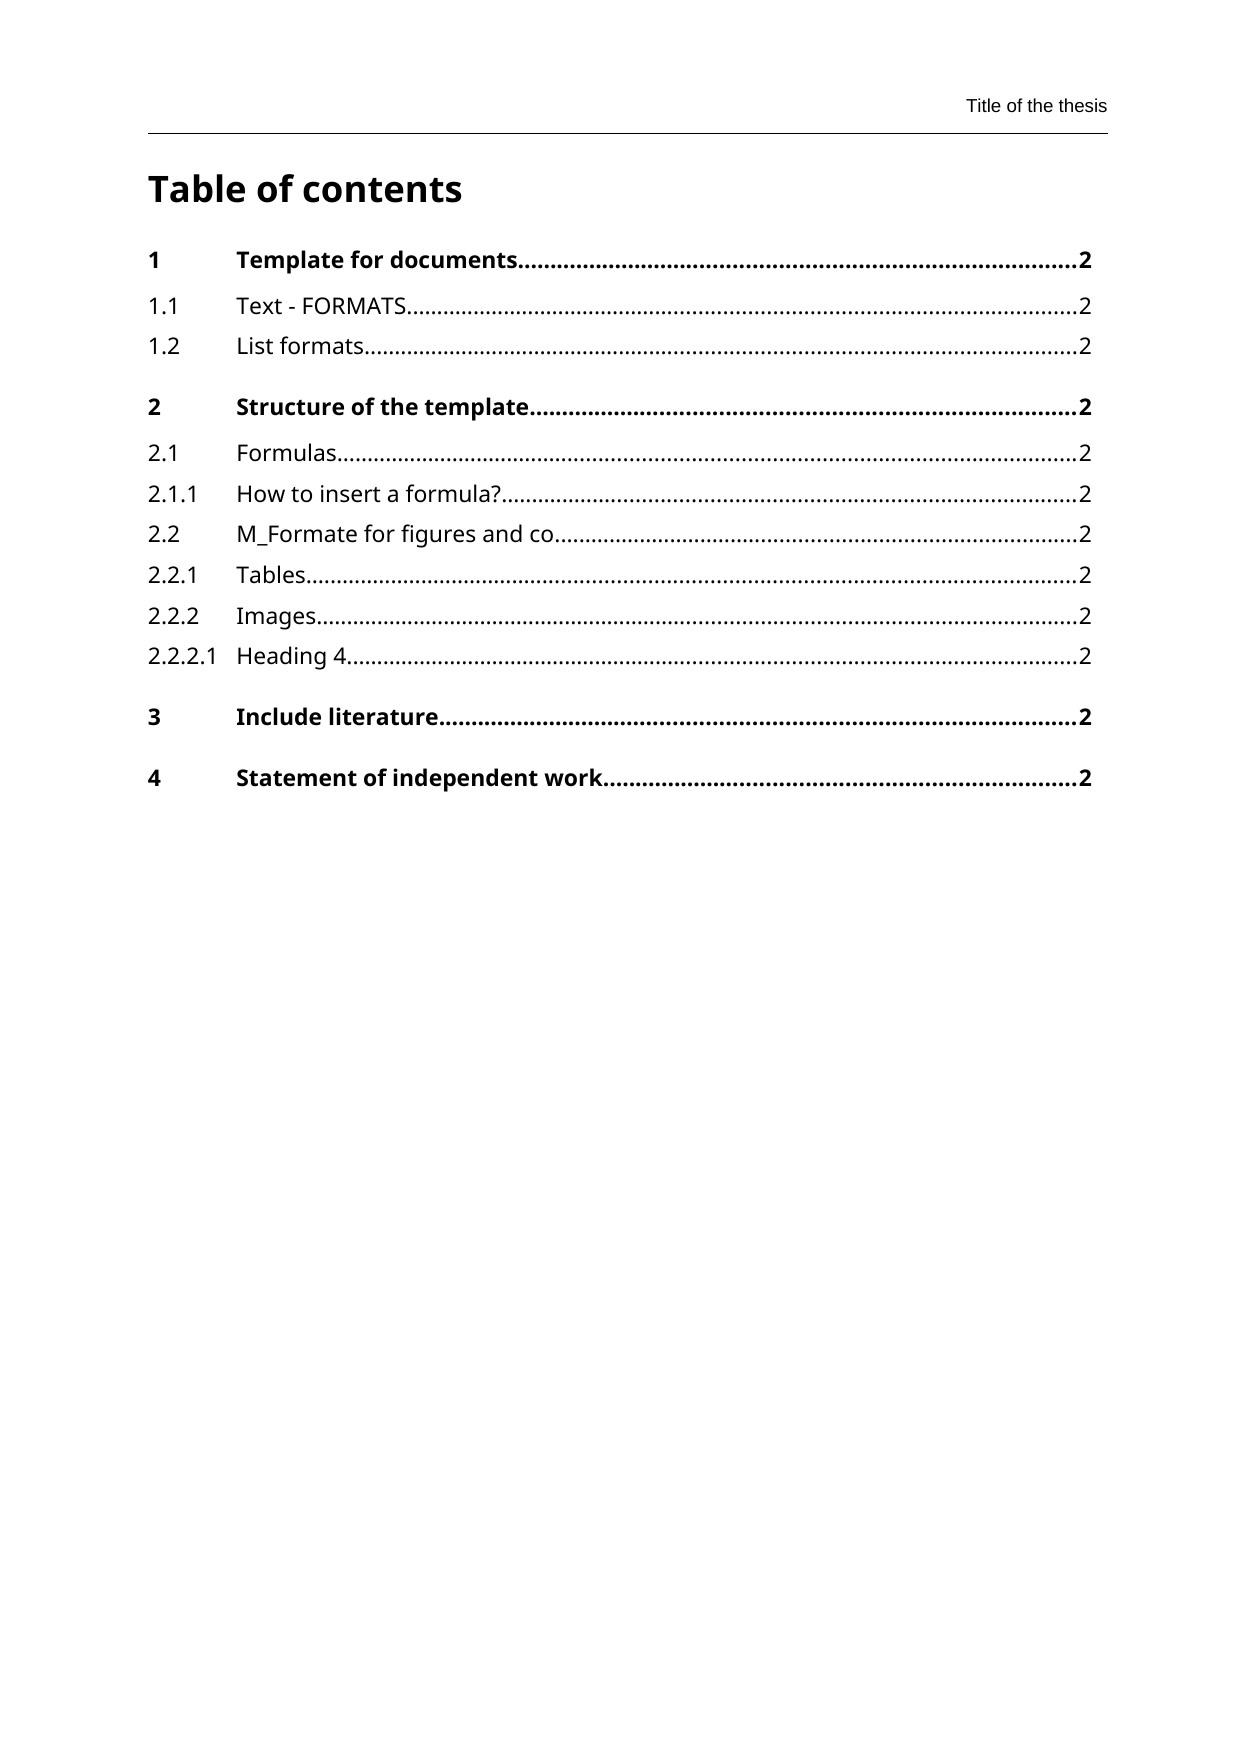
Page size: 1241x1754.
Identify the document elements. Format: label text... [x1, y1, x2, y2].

text 4 Statement of independent work 2 [148, 762, 1093, 794]
text 1.2 List formats 2 [148, 331, 1093, 361]
text 2.2 M_Formate for figures and co. 2 [148, 519, 1093, 549]
text 3 Include literature 2 [148, 701, 1093, 732]
text 2.2.2 Images 2 [148, 600, 1093, 630]
text Table of contents [148, 164, 1093, 213]
text 1.1 Text - FORMATS 2 [148, 290, 1093, 320]
text 2 Structure of the template 2 [148, 391, 1093, 422]
text 2.2.1 Tables 2 [148, 559, 1093, 589]
text 2.1 Formulas 2 [148, 437, 1093, 468]
text 1 Template for documents 2 [148, 244, 1093, 275]
text 2.2.2.1 Heading 4 2 [148, 641, 1093, 671]
text 2.1.1 How to insert a formula? 2 [148, 478, 1093, 508]
